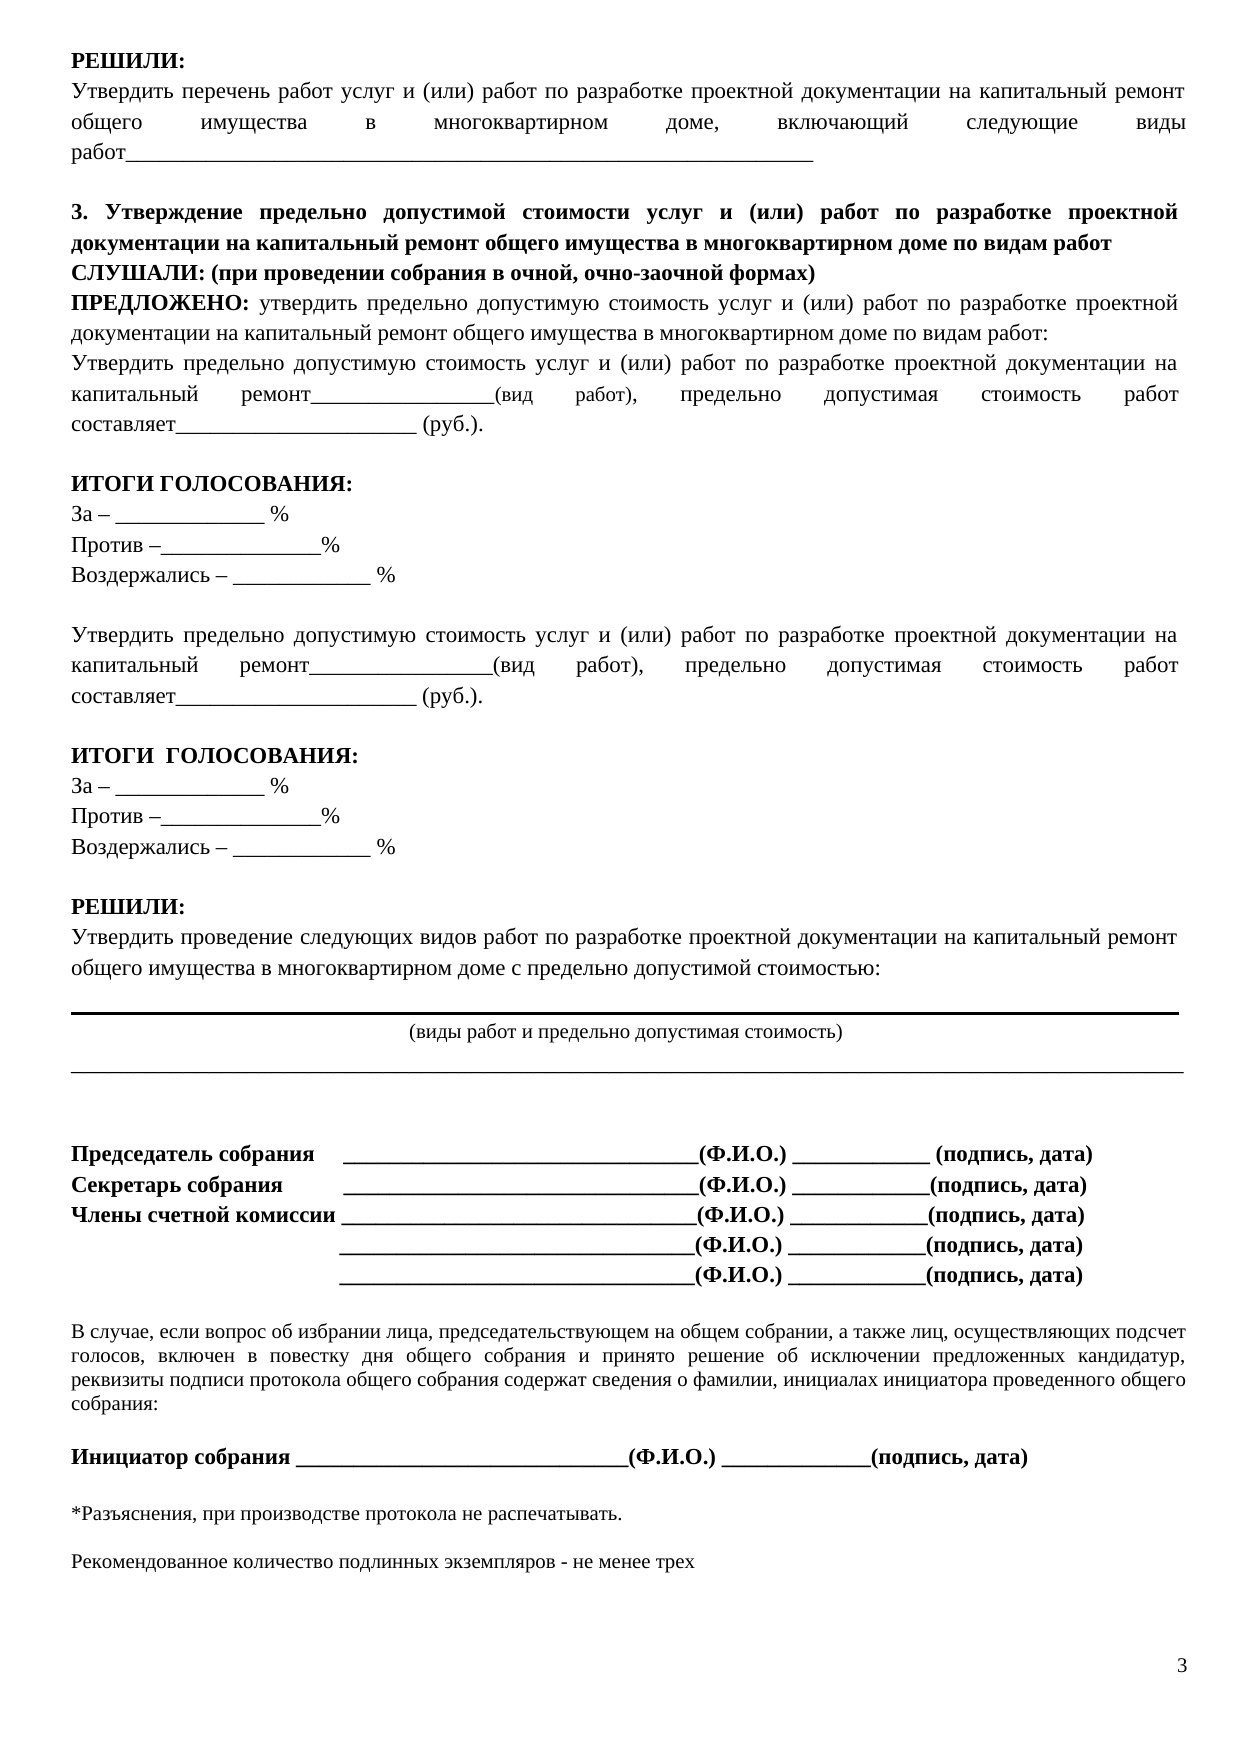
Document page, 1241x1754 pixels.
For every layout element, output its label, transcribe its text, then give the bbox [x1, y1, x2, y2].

text *Разъяснения, при производстве протокола не распечатывать. [71, 1501, 1187, 1525]
text Председатель собрания _______________________________(Ф.И.О.) ____________ (подпись, дата) [71, 1141, 1187, 1167]
text 3. Утверждение предельно допустимой стоимости услуг и (или) работ по разработке проектной документации на капитальный ремонт общего имущества в многоквартирном доме по видам работ [71, 198, 1179, 255]
text Члены счетной комиссии _______________________________(Ф.И.О.) ____________(подпись, дата) [71, 1201, 1187, 1227]
text Воздержались – ____________ % [71, 833, 1179, 859]
text Воздержались – ____________ % [71, 561, 1179, 587]
text Против –______________% [71, 531, 1187, 557]
text РЕШИЛИ: [71, 47, 1179, 74]
text Рекомендованное количество подлинных экземпляров - не менее трех [71, 1549, 1187, 1573]
text РЕШИЛИ: [71, 893, 1179, 919]
text Утвердить предельно допустимую стоимость услуг и (или) работ по разработке проектной документации на капитальный ремонт________________(вид работ), предельно допустимая стоимость работ составляет_____________________ (руб.). [71, 621, 1179, 708]
text Инициатор собрания _____________________________(Ф.И.О.) _____________(подпись, дата) [71, 1443, 1187, 1469]
text В случае, если вопрос об избрании лица, председательствующем на общем собрании, а также лиц, осуществляющих подсчет голосов, включен в повестку дня общего собрания и принято решение об исключении предложенных кандидатур, реквизиты подписи протокола общего собрания содержат сведения о фамилии, инициалах инициатора проведенного общего собрания: [71, 1319, 1187, 1415]
text Утвердить проведение следующих видов работ по разработке проектной документации на капитальный ремонт общего имущества в многоквартирном доме с предельно допустимой стоимостью: [71, 923, 1179, 980]
text _________________________________________________________________________________________ [71, 1047, 1187, 1076]
text Против –______________% [71, 802, 1187, 829]
text ИТОГИ ГОЛОСОВАНИЯ: [71, 742, 1187, 768]
text ИТОГИ ГОЛОСОВАНИЯ: [71, 470, 1187, 497]
text Секретарь собрания _______________________________(Ф.И.О.) ____________(подпись, дата) [71, 1171, 1187, 1197]
text СЛУШАЛИ: (при проведении собрания в очной, очно-заочной формах) [71, 259, 1179, 285]
text За – _____________ % [71, 500, 1187, 527]
text _______________________________(Ф.И.О.) ____________(подпись, дата) [71, 1231, 1187, 1257]
text Утвердить перечень работ услуг и (или) работ по разработке проектной документации на капитальный ремонт общего имущества в многоквартирном доме, включающий следующие виды работ____________________________________________________________ [71, 77, 1187, 164]
text Утвердить предельно допустимую стоимость услуг и (или) работ по разработке проектной документации на капитальный ремонт________________(вид работ), предельно допустимая стоимость работ составляет_____________________ (руб.). [71, 349, 1179, 436]
text ПРЕДЛОЖЕНО: утвердить предельно допустимую стоимость услуг и (или) работ по разработке проектной документации на капитальный ремонт общего имущества в многоквартирном доме по видам работ: [71, 289, 1179, 346]
text (виды работ и предельно допустимая стоимость) [71, 1019, 1179, 1043]
text _______________________________(Ф.И.О.) ____________(подпись, дата) [71, 1261, 1187, 1288]
text За – _____________ % [71, 772, 1187, 799]
